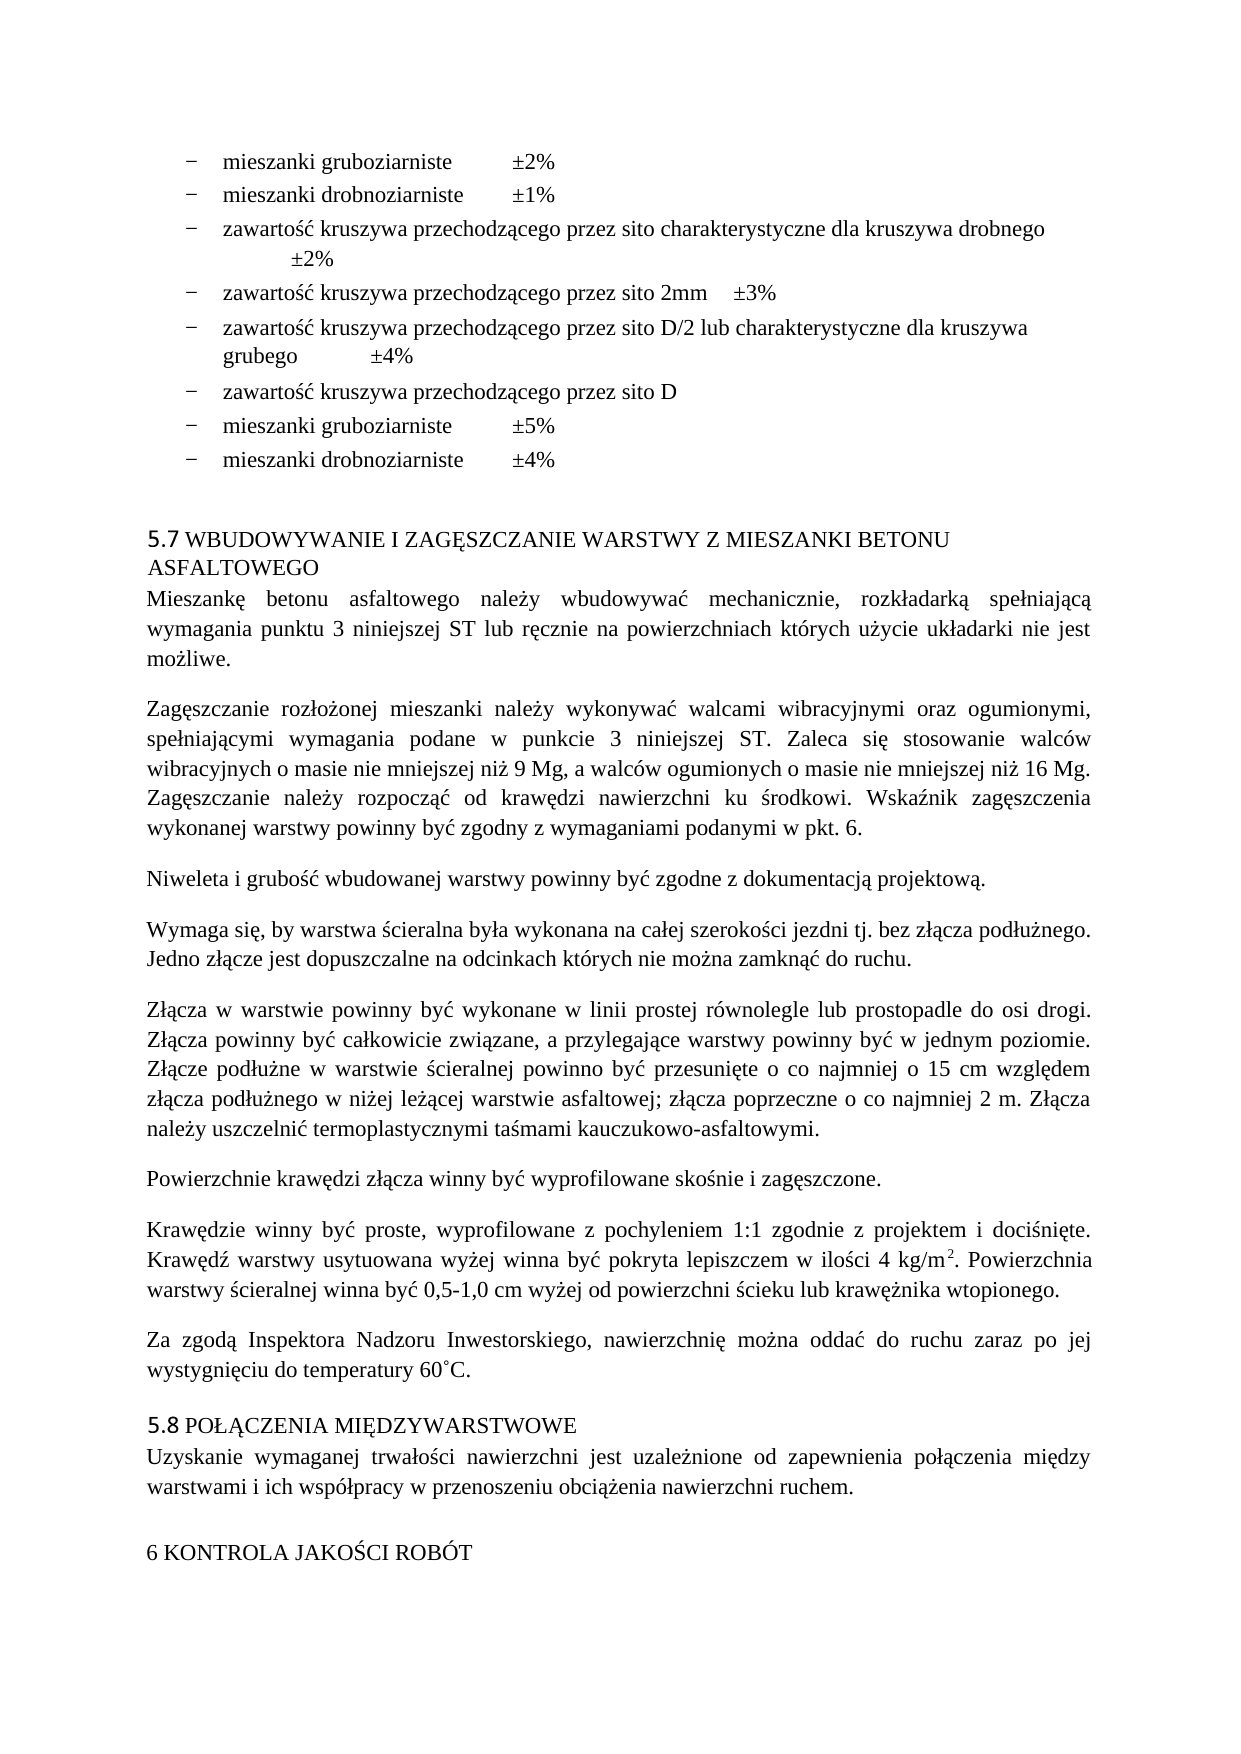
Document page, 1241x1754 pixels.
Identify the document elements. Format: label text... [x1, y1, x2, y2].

text Wymaga się, by warstwa ścieralna była wykonana na całej szerokości jezdni tj. bez złącza podłużnego. Jedno złącze jest dopuszczalne na odcinkach których nie można zamknąć do ruchu. [146, 916, 1092, 972]
text Za zgodą Inspektora Nadzoru Inwestorskiego, nawierzchnię można oddać do ruchu zaraz po jej wystygnięciu do temperatury 60˚C. [146, 1326, 1092, 1382]
text Krawędzie winny być proste, wyprofilowane z pochyleniem 1:1 zgodnie z projektem i dociśnięte. Krawędź warstwy usytuowana wyżej winna być pokryta lepiszczem w ilości 4 kg/m2. Powierzchnia warstwy ścieralnej winna być 0,5-1,0 cm wyżej od powierzchni ścieku lub krawężnika wtopionego. [146, 1216, 1092, 1302]
subtitle POŁĄCZENIA MIĘDZYWARSTWOWE [147, 1412, 1092, 1439]
subtitle WBUDOWYWANIE I ZAGĘSZCZANIE WARSTWY Z MIESZANKI BETONU ASFALTOWEGO [147, 526, 1092, 581]
picture [147, 529, 179, 548]
text Uzyskanie wymaganej trwałości nawierzchni jest uzależnione od zapewnienia połączenia między warstwami i ich współpracy w przenoszeniu obciążenia nawierzchni ruchem. [146, 1443, 1092, 1499]
text 6 KONTROLA JAKOŚCI ROBÓT [146, 1539, 1092, 1565]
picture [147, 1415, 179, 1434]
text Niweleta i grubość wbudowanej warstwy powinny być zgodne z dokumentacją projektową. [146, 865, 1092, 891]
text Zagęszczanie rozłożonej mieszanki należy wykonywać walcami wibracyjnymi oraz ogumionymi, spełniającymi wymagania podane w punkcie 3 niniejszej ST. Zaleca się stosowanie walców wibracyjnych o masie nie mniejszej niż 9 Mg, a walców ogumionych o masie nie mniejszej niż 16 Mg. Zagęszczanie należy rozpocząć od krawędzi nawierzchni ku środkowi. Wskaźnik zagęszczenia wykonanej warstwy powinny być zgodny z wymaganiami podanymi w pkt. 6. [146, 695, 1092, 841]
text Powierzchnie krawędzi złącza winny być wyprofilowane skośnie i zagęszczone. [146, 1166, 1092, 1192]
text Złącza w warstwie powinny być wykonane w linii prostej równolegle lub prostopadle do osi drogi. Złącza powinny być całkowicie związane, a przylegające warstwy powinny być w jednym poziomie. Złącze podłużne w warstwie ścieralnej powinno być przesunięte o co najmniej o 15 cm względem złącza podłużnego w niżej leżącej warstwie asfaltowej; złącza poprzeczne o co najmniej 2 m. Złącza należy uszczelnić termoplastycznymi taśmami kauczukowo-asfaltowymi. [146, 996, 1092, 1141]
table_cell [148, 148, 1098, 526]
text Mieszankę betonu asfaltowego należy wbudowywać mechanicznie, rozkładarką spełniającą wymagania punktu 3 niniejszej ST lub ręcznie na powierzchniach których użycie układarki nie jest możliwe. [146, 585, 1092, 671]
